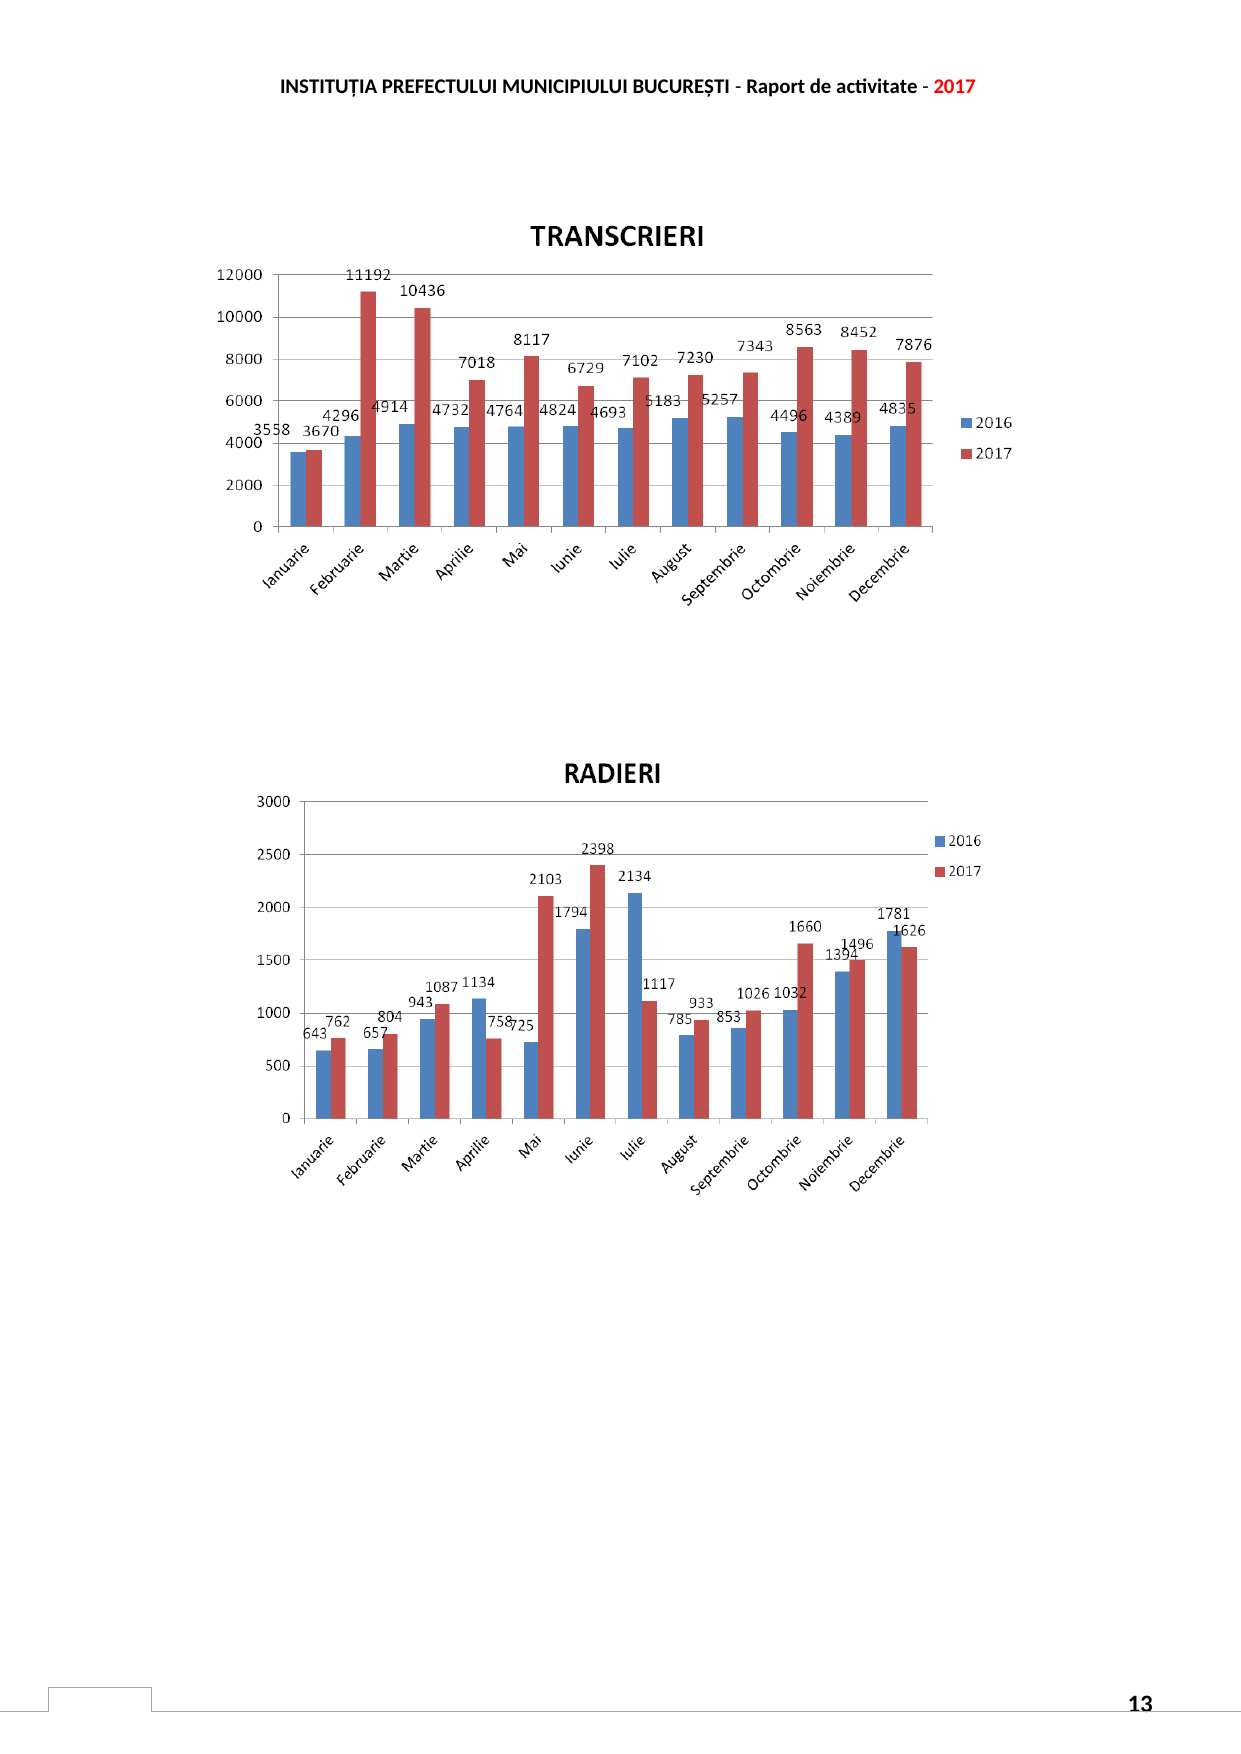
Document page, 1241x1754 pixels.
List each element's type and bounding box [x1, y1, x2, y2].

picture [247, 747, 982, 1207]
picture [214, 212, 1020, 614]
